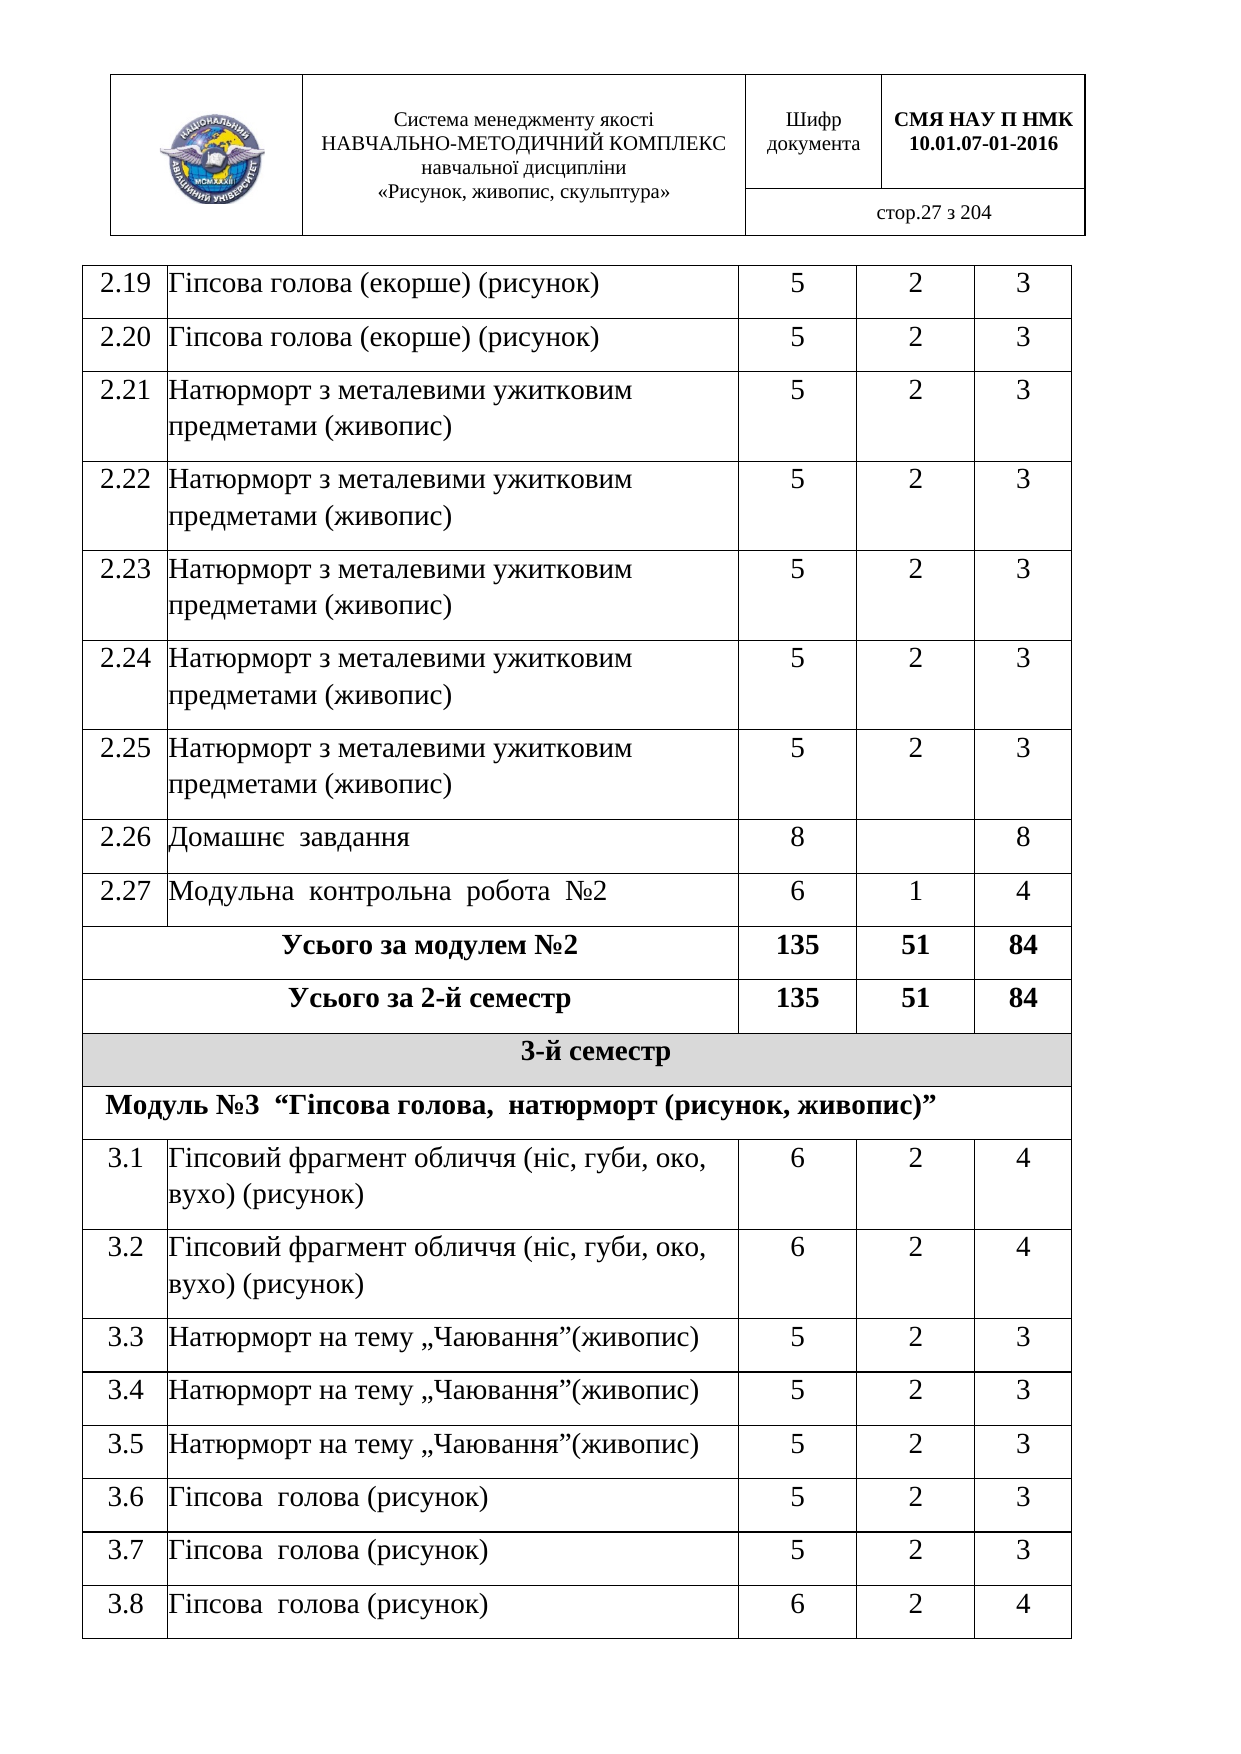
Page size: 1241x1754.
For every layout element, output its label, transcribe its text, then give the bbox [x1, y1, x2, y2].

table_cell 2 [857, 1479, 974, 1531]
picture [158, 111, 265, 203]
table_cell 5 [739, 730, 856, 818]
table_cell Натюрморт з металевими ужитковим предметами (живопис) [168, 551, 738, 639]
table_cell 3.1 [83, 1140, 167, 1228]
table_cell 2.25 [83, 730, 167, 818]
table_cell 3.4 [83, 1373, 167, 1425]
table_cell 3.6 [83, 1479, 167, 1531]
table_cell 4 [975, 874, 1071, 926]
table_cell 2.26 [83, 820, 167, 872]
table_cell Гіпсова голова (рисунок) [168, 1586, 738, 1638]
table_cell Натюрморт на тему „Чаювання”(живопис) [168, 1426, 738, 1478]
table_cell Натюрморт на тему „Чаювання”(живопис) [168, 1373, 738, 1425]
table_cell 84 [975, 980, 1071, 1032]
table_cell Гіпсовий фрагмент обличчя (ніс, губи, око, вухо) (рисунок) [168, 1230, 738, 1318]
table_cell 8 [975, 820, 1071, 872]
table_cell Гіпсова голова (екорше) (рисунок) [168, 319, 738, 371]
table_cell 5 [739, 1426, 856, 1478]
table_cell 6 [739, 1586, 856, 1638]
table_cell Усього за модулем №2 [83, 927, 738, 979]
table_cell 2 [857, 1373, 974, 1425]
table_cell Усього за 2-й семестр [83, 980, 738, 1032]
table_cell 5 [739, 319, 856, 371]
table_cell Натюрморт з металевими ужитковим предметами (живопис) [168, 462, 738, 550]
table_cell 2 [857, 1586, 974, 1638]
table_cell 2 [857, 1533, 974, 1585]
table_cell [857, 820, 974, 872]
table_cell 2 [857, 372, 974, 461]
table_cell 4 [975, 1140, 1071, 1228]
table_cell Натюрморт з металевими ужитковим предметами (живопис) [168, 730, 738, 818]
table_cell 1 [857, 874, 974, 926]
table_cell 4 [975, 1230, 1071, 1318]
table_cell 2 [857, 1319, 974, 1371]
table_cell 3 [975, 1426, 1071, 1478]
table_cell 6 [739, 1140, 856, 1228]
table_cell 135 [739, 980, 856, 1032]
table_cell 2 [857, 1140, 974, 1228]
table_cell 6 [739, 874, 856, 926]
table_cell 2 [857, 266, 974, 318]
table_cell Домашнє завдання [168, 820, 738, 872]
table_cell 2.22 [83, 462, 167, 550]
table_cell 2.27 [83, 874, 167, 926]
table_cell 5 [739, 372, 856, 461]
table_cell 6 [739, 1230, 856, 1318]
table_cell Гіпсовий фрагмент обличчя (ніс, губи, око, вухо) (рисунок) [168, 1140, 738, 1228]
table_cell 2 [857, 641, 974, 729]
table_cell 3 [975, 462, 1071, 550]
table_cell 3 [975, 551, 1071, 639]
table_cell Натюрморт на тему „Чаювання”(живопис) [168, 1319, 738, 1371]
table_cell 5 [739, 1533, 856, 1585]
table_cell 2.20 [83, 319, 167, 371]
table_cell 3 [975, 1479, 1071, 1531]
table_cell Модуль №3 “Гіпсова голова, натюрморт (рисунок, живопис)” [83, 1087, 1071, 1139]
table_cell 3 [975, 1533, 1071, 1585]
table_cell 3 [975, 1373, 1071, 1425]
table_cell 2.24 [83, 641, 167, 729]
table_cell 5 [739, 551, 856, 639]
table_cell 3 [975, 641, 1071, 729]
table_cell 3 [975, 319, 1071, 371]
table_cell 2 [857, 1426, 974, 1478]
table_cell 2 [857, 551, 974, 639]
table_cell 5 [739, 1479, 856, 1531]
table_cell 3 [975, 730, 1071, 818]
table_cell 2 [857, 1230, 974, 1318]
table_cell Гіпсова голова (рисунок) [168, 1533, 738, 1585]
table_cell 3.7 [83, 1533, 167, 1585]
table_cell 84 [975, 927, 1071, 979]
table_cell 5 [739, 641, 856, 729]
table_cell 5 [739, 1319, 856, 1371]
table_cell 5 [739, 266, 856, 318]
table_cell 2.21 [83, 372, 167, 461]
table_cell 2.19 [83, 266, 167, 318]
table_cell Модульна контрольна робота №2 [168, 874, 738, 926]
table_cell 3.5 [83, 1426, 167, 1478]
table_cell Натюрморт з металевими ужитковим предметами (живопис) [168, 372, 738, 461]
table_cell 135 [739, 927, 856, 979]
table_cell 3.2 [83, 1230, 167, 1318]
table_cell 2 [857, 730, 974, 818]
table_cell 3 [975, 1319, 1071, 1371]
table_cell 51 [857, 927, 974, 979]
table_cell Гіпсова голова (рисунок) [168, 1479, 738, 1531]
table_cell 2 [857, 319, 974, 371]
table_cell 3.8 [83, 1586, 167, 1638]
table_cell Гіпсова голова (екорше) (рисунок) [168, 266, 738, 318]
table_cell 2 [857, 462, 974, 550]
table_cell 2.23 [83, 551, 167, 639]
table_cell 3-й семестр [83, 1034, 1071, 1086]
table_cell 3 [975, 266, 1071, 318]
table_cell 3.3 [83, 1319, 167, 1371]
table_cell 51 [857, 980, 974, 1032]
table_cell 4 [975, 1586, 1071, 1638]
table_cell Натюрморт з металевими ужитковим предметами (живопис) [168, 641, 738, 729]
table_cell 5 [739, 1373, 856, 1425]
table_cell 5 [739, 462, 856, 550]
table_cell 8 [739, 820, 856, 872]
table_cell 3 [975, 372, 1071, 461]
